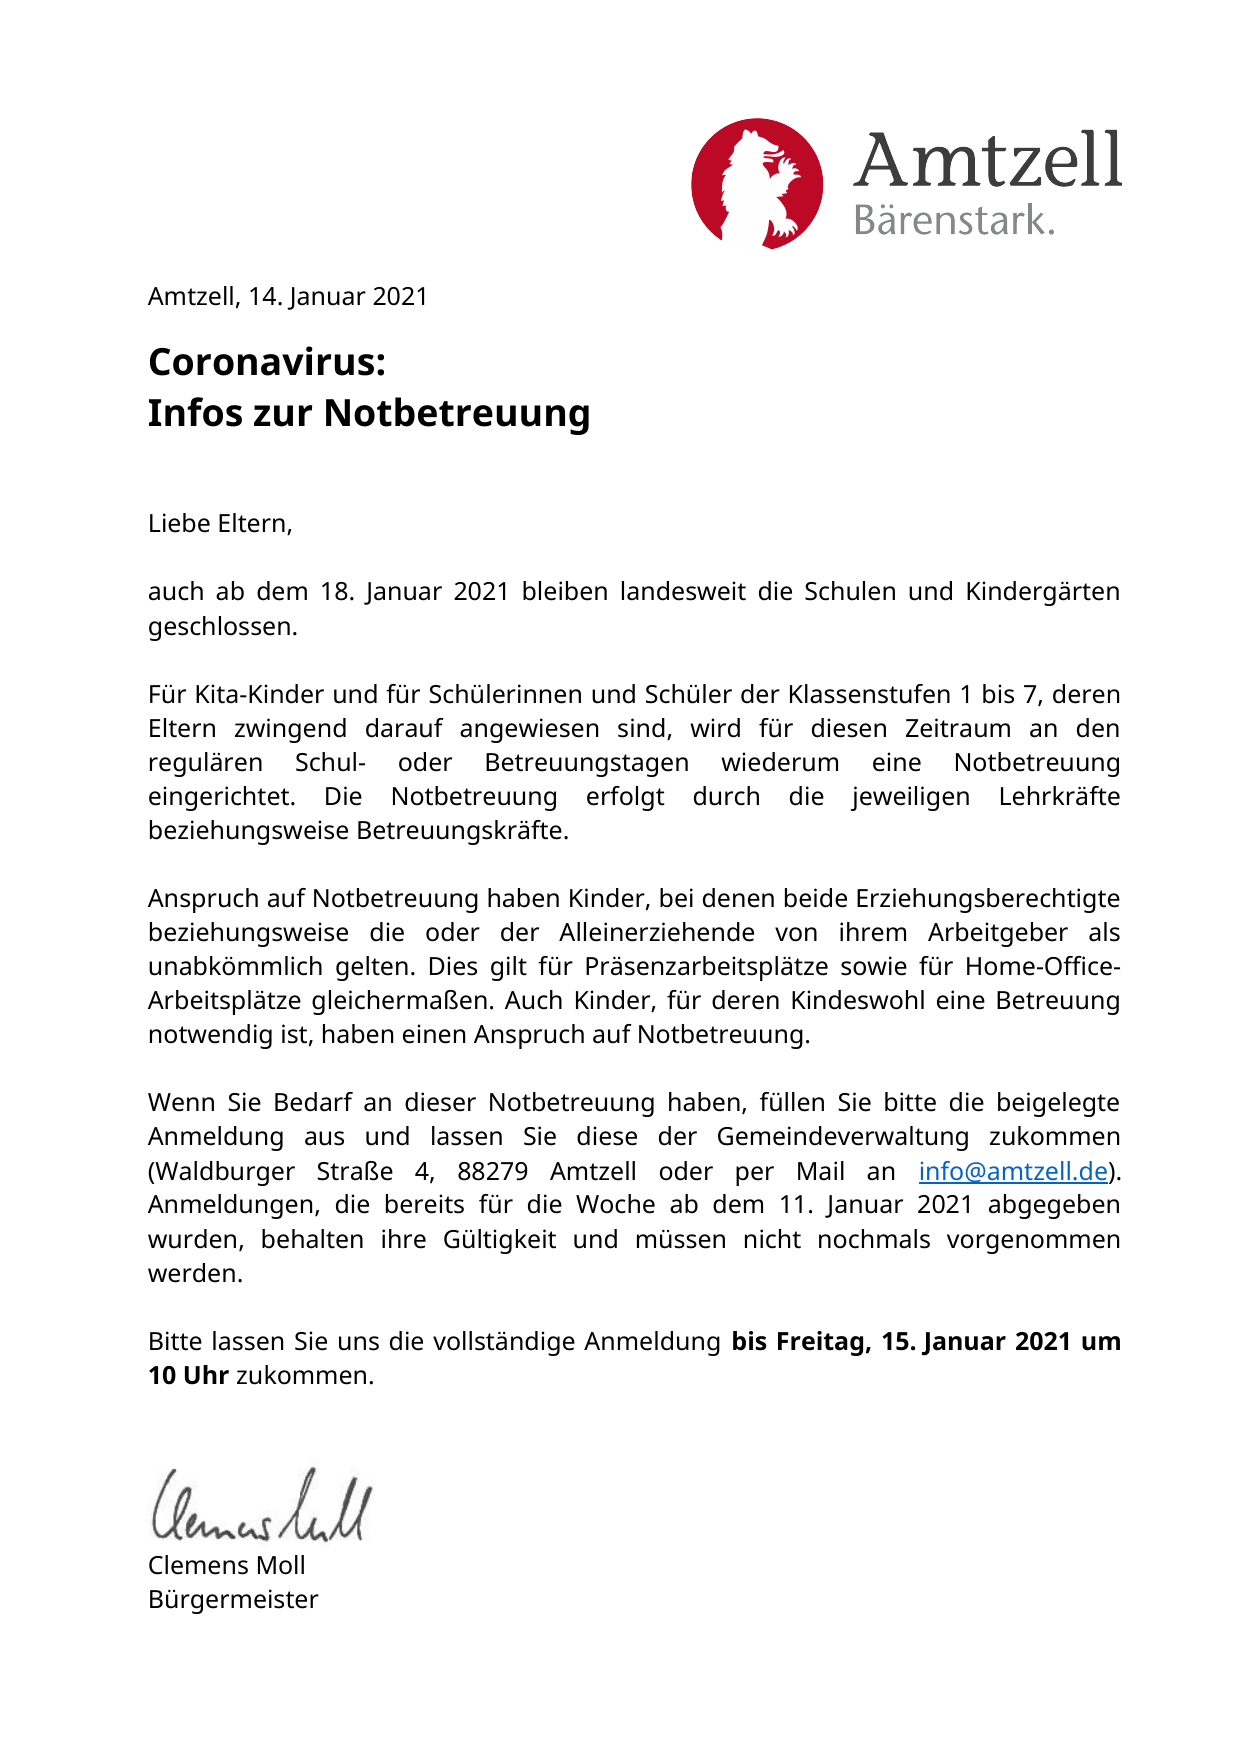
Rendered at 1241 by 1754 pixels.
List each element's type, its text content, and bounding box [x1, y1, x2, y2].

text auch ab dem 18. Januar 2021 bleiben landesweit die Schulen und Kindergärten geschlossen. [148, 574, 1122, 642]
text Wenn Sie Bedarf an dieser Notbetreuung haben, füllen Sie bitte die beigelegte Anmeldung aus und lassen Sie diese der Gemeindeverwaltung zukommen (Waldburger Straße 4, 88279 Amtzell oder per Mail an info@amtzell.de). Anmeldungen, die bereits für die Woche ab dem 11. Januar 2021 abgegeben wurden, behalten ihre Gültigkeit und müssen nicht nochmals vorgenommen werden. [148, 1085, 1122, 1289]
text Coronavirus: [148, 336, 1122, 387]
text Bürgermeister [148, 1582, 1122, 1616]
picture [147, 1459, 375, 1548]
picture [691, 118, 1123, 251]
text Bitte lassen Sie uns die vollständige Anmeldung bis Freitag, 15. Januar 2021 um 10 Uhr zukommen. [148, 1323, 1122, 1392]
text Clemens Moll [148, 1548, 1122, 1582]
text Infos zur Notbetreuung [148, 387, 1122, 438]
text Für Kita-Kinder und für Schülerinnen und Schüler der Klassenstufen 1 bis 7, deren Eltern zwingend darauf angewiesen sind, wird für diesen Zeitraum an den regulären Schul- oder Betreuungstagen wiederum eine Notbetreuung eingerichtet. Die Notbetreuung erfolgt durch die jeweiligen Lehrkräfte beziehungsweise Betreuungskräfte. [148, 676, 1122, 847]
text Anspruch auf Notbetreuung haben Kinder, bei denen beide Erziehungsberechtigte beziehungsweise die oder der Alleinerziehende von ihrem Arbeitgeber als unabkömmlich gelten. Dies gilt für Präsenzarbeitsplätze sowie für Home-Office-Arbeitsplätze gleichermaßen. Auch Kinder, für deren Kindeswohl eine Betreuung notwendig ist, haben einen Anspruch auf Notbetreuung. [148, 881, 1122, 1051]
text Liebe Eltern, [148, 506, 1122, 540]
text Amtzell, 14. Januar 2021 [148, 279, 1122, 313]
